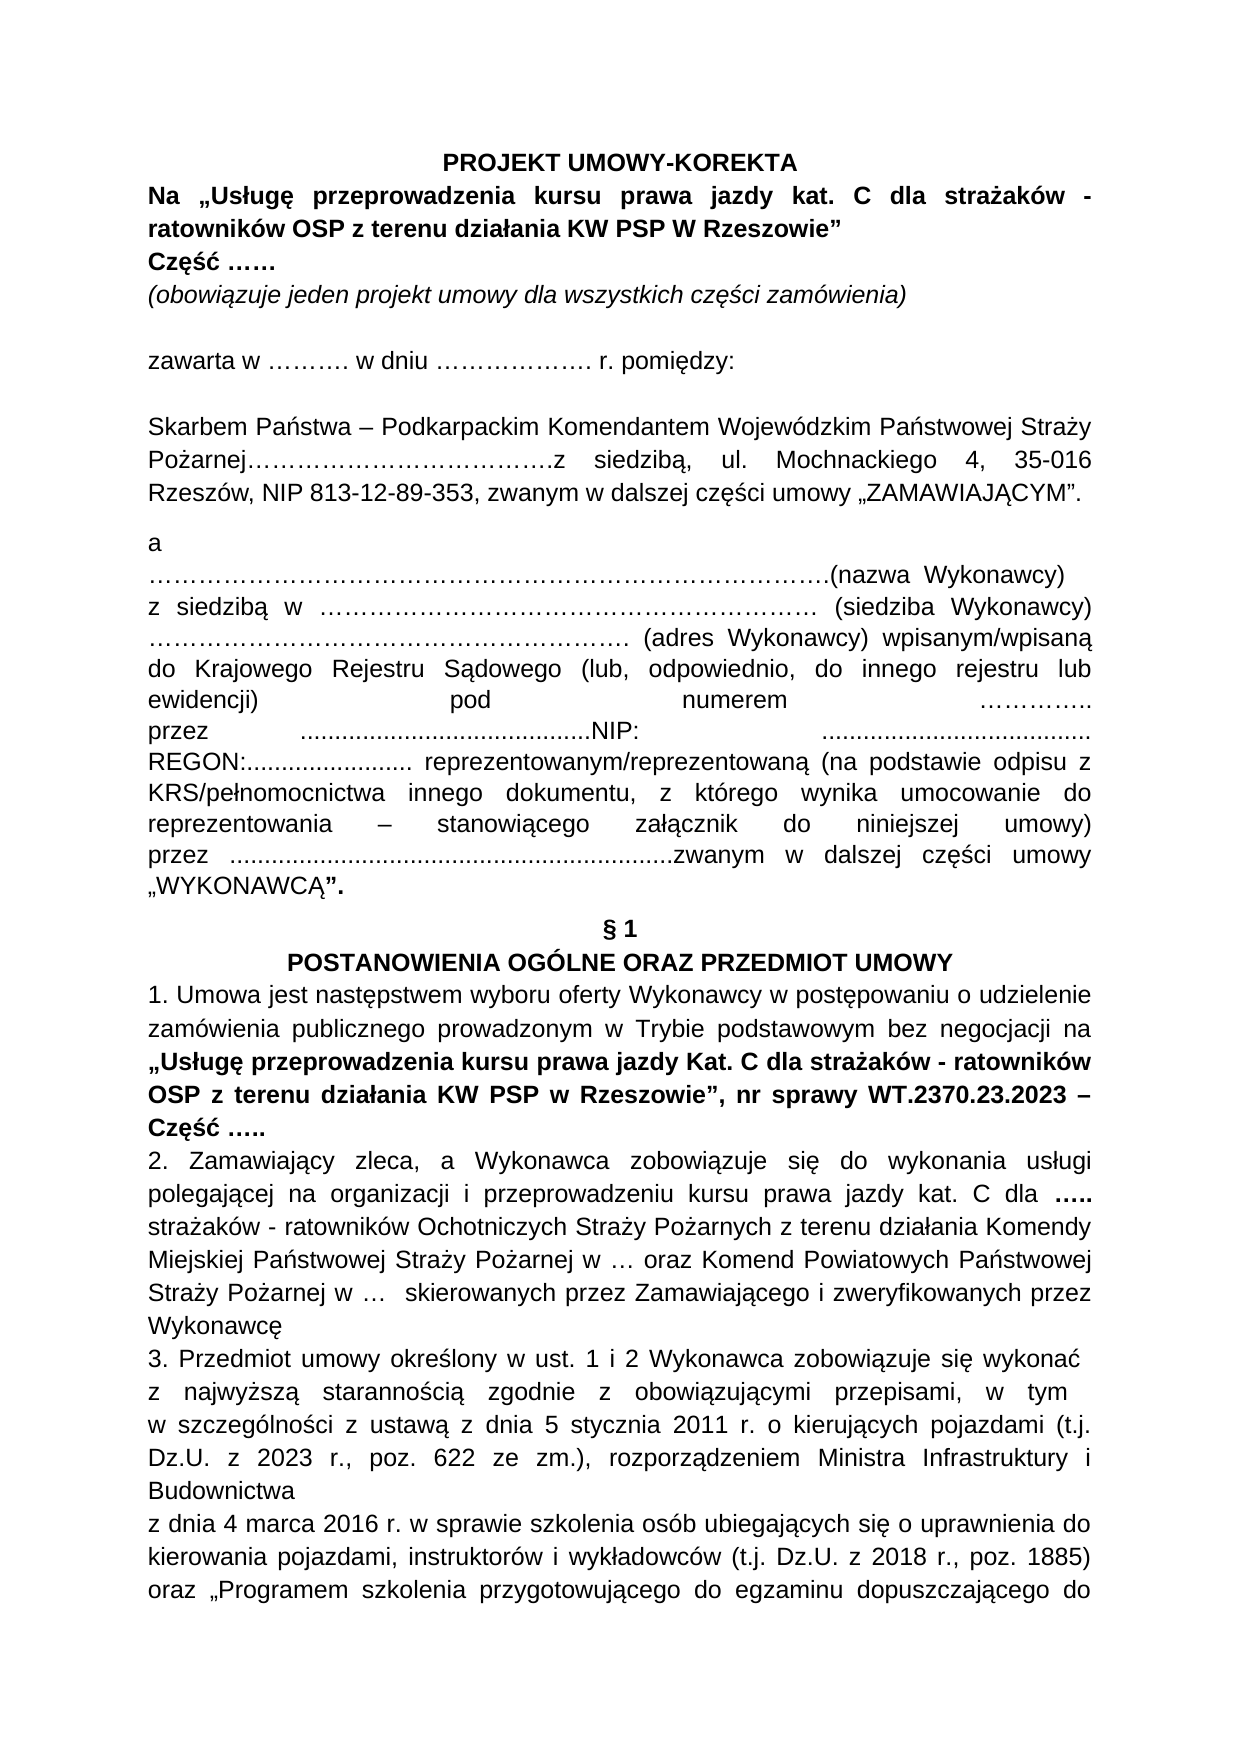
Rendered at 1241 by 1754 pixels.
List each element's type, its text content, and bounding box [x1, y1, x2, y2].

text § 1 [148, 914, 1093, 943]
text (obowiązuje jeden projekt umowy dla wszystkich części zamówienia) [148, 280, 1093, 308]
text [148, 1344, 1093, 1604]
text a [148, 527, 1093, 556]
text Na „Usługę przeprowadzenia kursu prawa jazdy kat. C dla strażaków - ratowników OSP z terenu działania KW PSP W Rzeszowie” [148, 181, 1093, 242]
text zawarta w ………. w dniu ………………. r. pomiędzy: [148, 346, 1093, 374]
text POSTANOWIENIA OGÓLNE ORAZ PRZEDMIOT UMOWY [148, 947, 1093, 976]
text 2. Zamawiający zleca, a Wykonawca zobowiązuje się do wykonania usługi polegającej na organizacji i przeprowadzeniu kursu prawa jazdy kat. C dla ….. strażaków - ratowników Ochotniczych Straży Pożarnych z terenu działania Komendy Miejskiej Państwowej Straży Pożarnej w … oraz Komend Powiatowych Państwowej Straży Pożarnej w … skierowanych przez Zamawiającego i zweryfikowanych przez Wykonawcę [148, 1146, 1093, 1339]
text ……………………………………………………………………….(nazwa Wykonawcy) z siedzibą w …………………………………………………… (siedziba Wykonawcy) …………………………………………………. (adres Wykonawcy) wpisanym/wpisaną do Krajowego Rejestru Sądowego (lub, odpowiednio, do innego rejestru lub ewidencji) pod numerem ………….. przez ..........................................NIP: ....................................... REGON:........................ reprezentowanym/reprezentowaną (na podstawie odpisu z KRS/pełnomocnictwa innego dokumentu, z którego wynika umocowanie do reprezentowania – stanowiącego załącznik do niniejszej umowy) przez ................................................................zwanym w dalszej części umowy „WYKONAWCĄ”. [148, 561, 1093, 900]
text Skarbem Państwa – Podkarpackim Komendantem Wojewódzkim Państwowej Straży Pożarnej……………………………….z siedzibą, ul. Mochnackiego 4, 35-016 Rzeszów, NIP 813-12-89-353, zwanym w dalszej części umowy „ZAMAWIAJĄCYM”. [148, 412, 1093, 507]
text 1. Umowa jest następstwem wyboru oferty Wykonawcy w postępowaniu o udzielenie zamówienia publicznego prowadzonym w Trybie podstawowym bez negocjacji na „Usługę przeprowadzenia kursu prawa jazdy Kat. C dla strażaków - ratowników OSP z terenu działania KW PSP w Rzeszowie”, nr sprawy WT.2370.23.2023 – Część ….. [148, 981, 1093, 1141]
text PROJEKT UMOWY-KOREKTA [148, 148, 1093, 176]
text Część …… [148, 247, 1093, 275]
